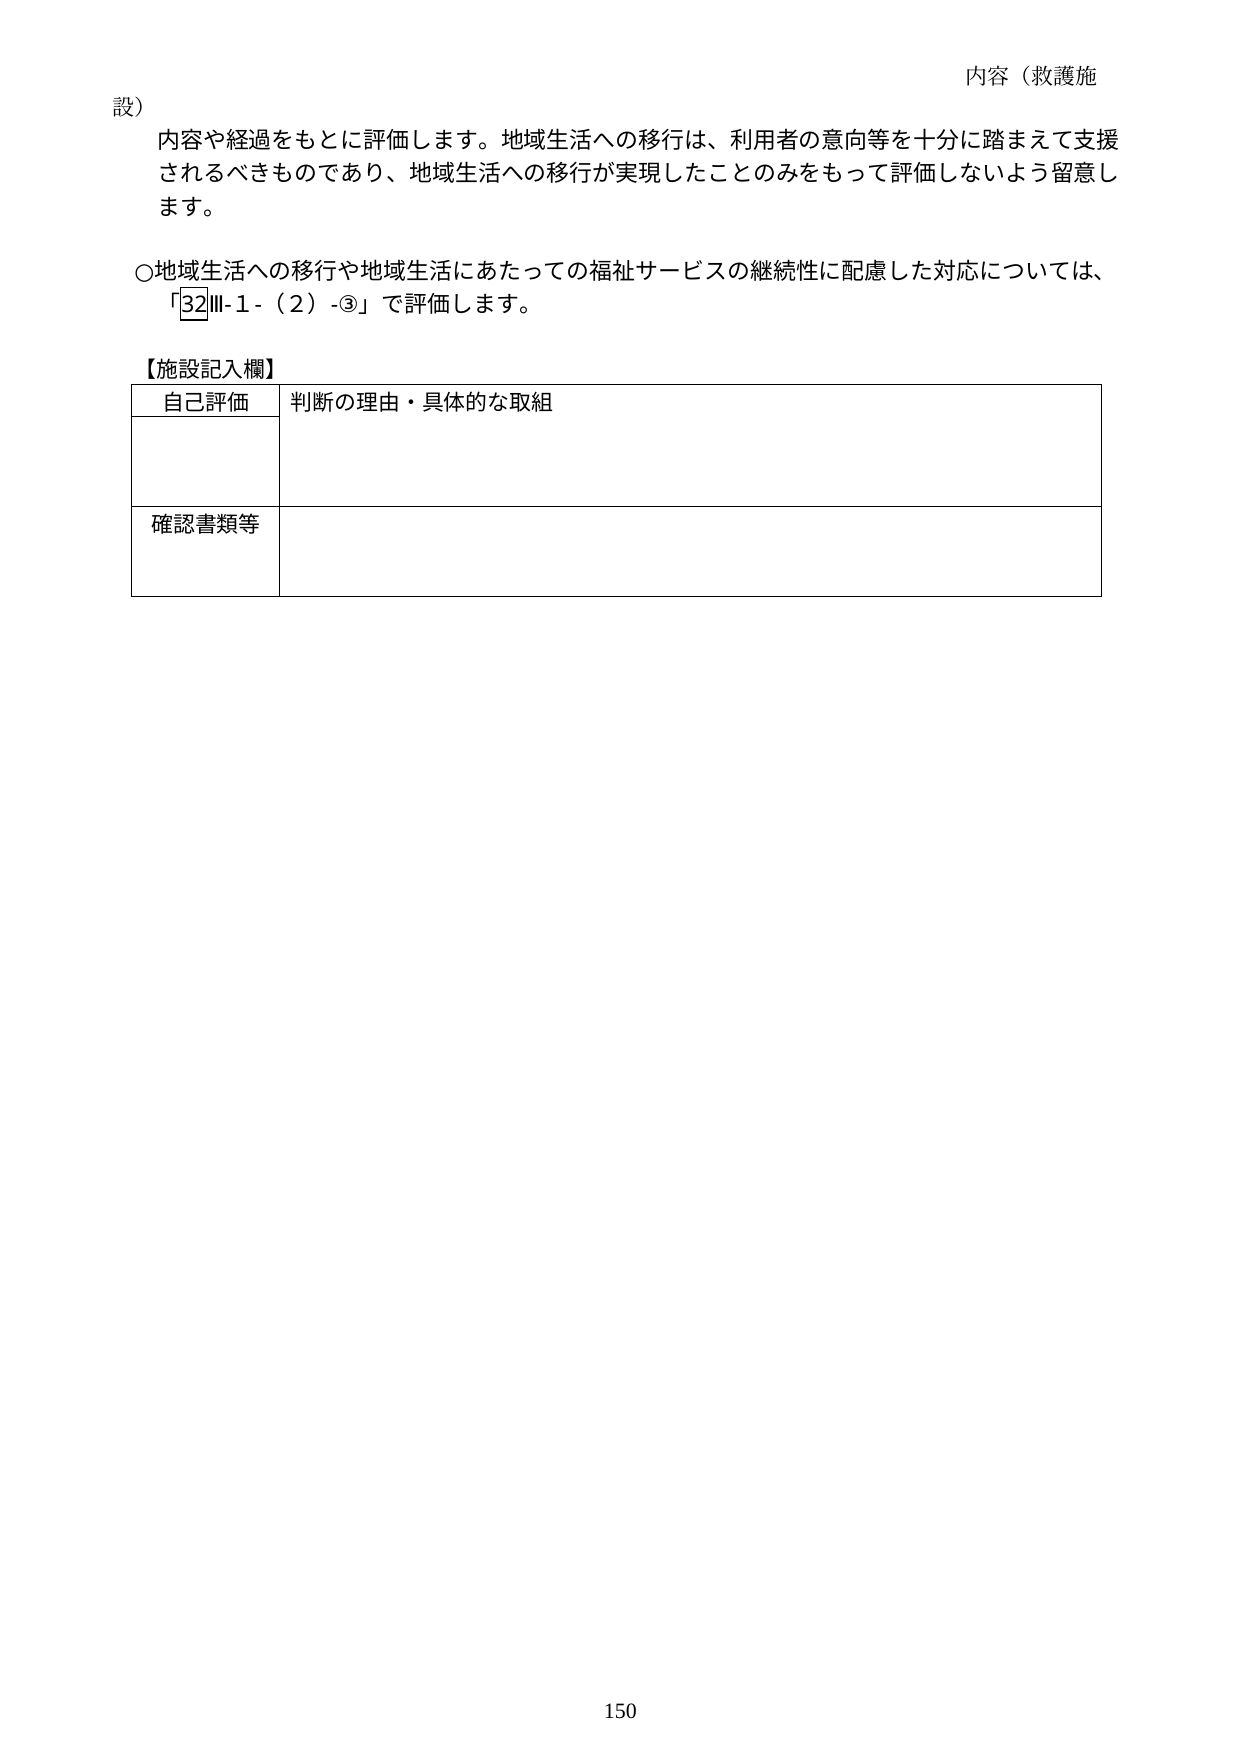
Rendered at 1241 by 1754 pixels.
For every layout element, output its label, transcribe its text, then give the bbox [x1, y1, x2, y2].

table_cell [280, 507, 1101, 596]
text 【施設記入欄】 [112, 352, 1128, 383]
table_header 判断の理由・具体的な取組 [280, 385, 1101, 506]
text ○地域生活への移行や地域生活にあたっての福祉サービスの継続性に配慮した対応については、「32Ⅲ-１-（２）-③」で評価します。 [134, 253, 1128, 321]
table_cell 確認書類等 [132, 507, 279, 596]
table_cell [132, 417, 279, 506]
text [134, 122, 1128, 222]
table_header 自己評価 [132, 385, 279, 416]
